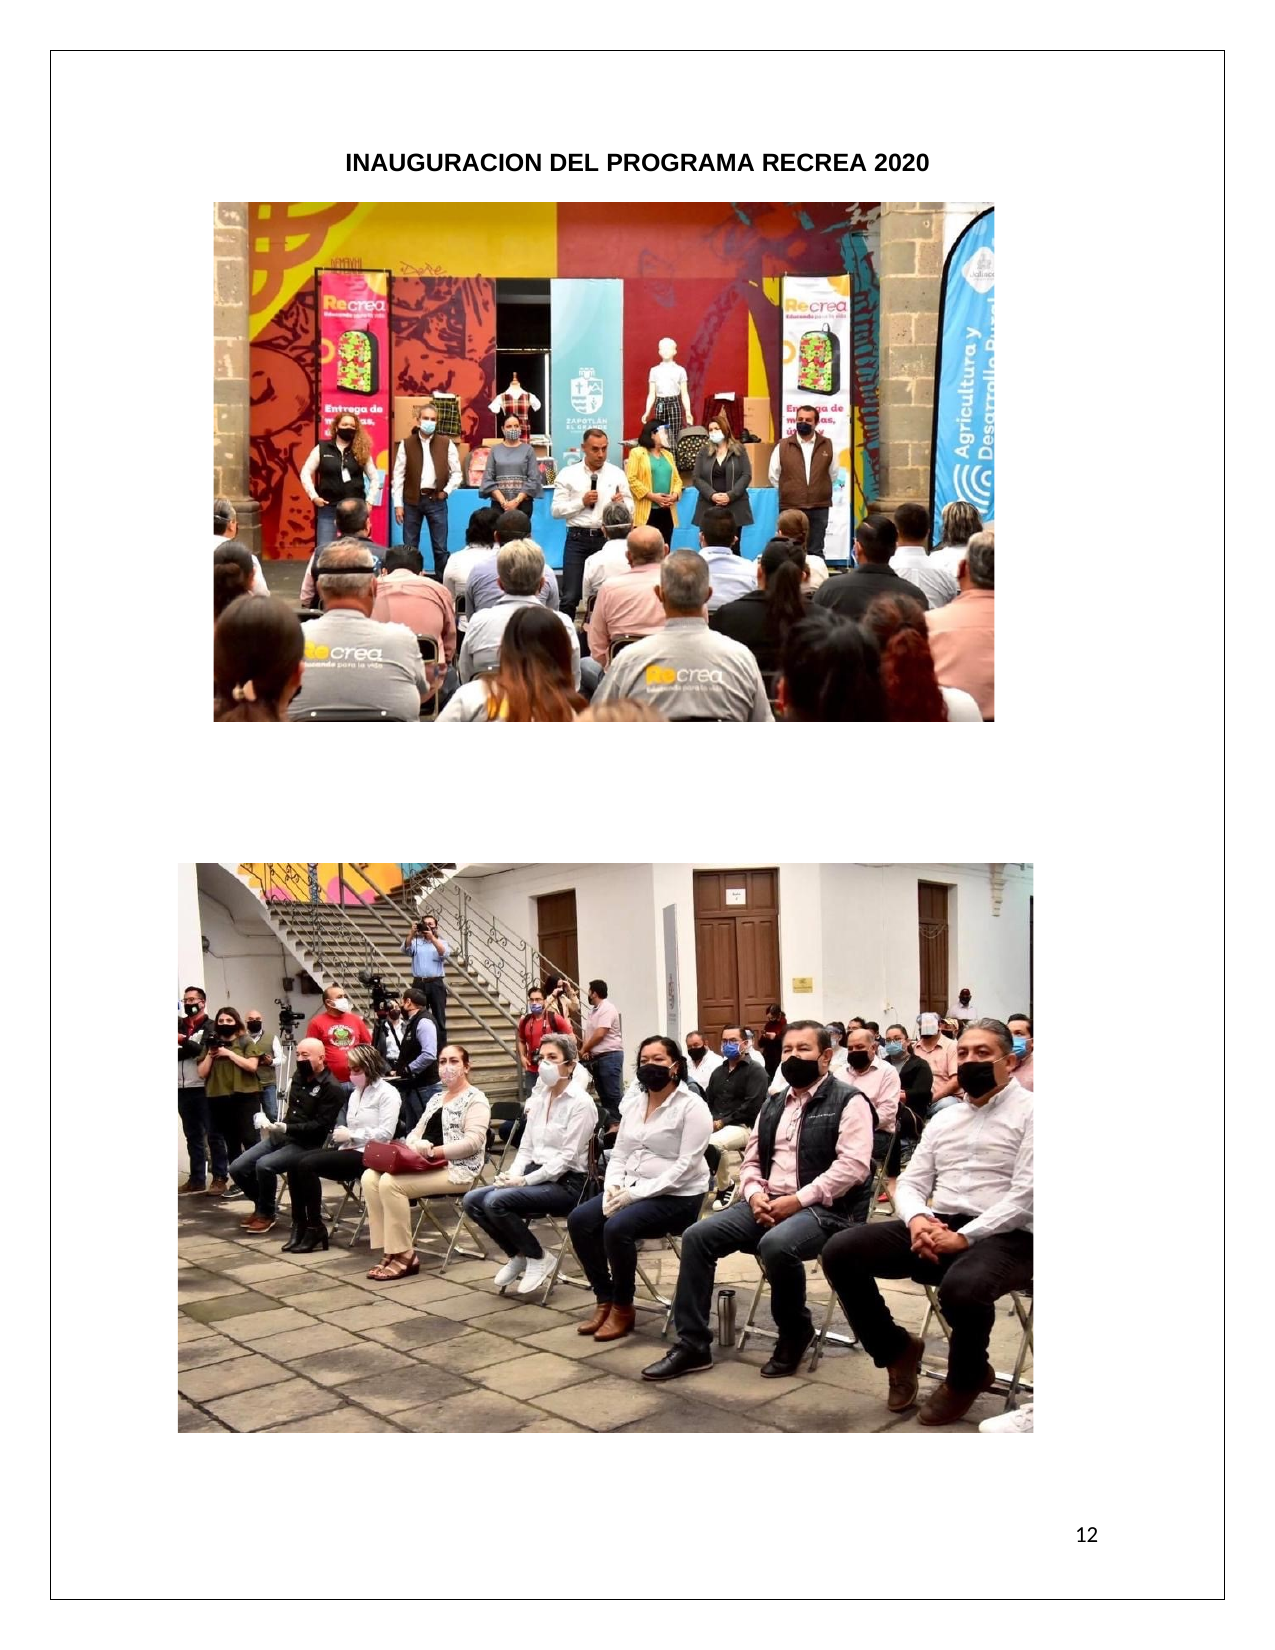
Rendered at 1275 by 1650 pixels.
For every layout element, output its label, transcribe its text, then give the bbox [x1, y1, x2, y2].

text INAUGURACION DEL PROGRAMA RECREA 2020 [177, 147, 1098, 176]
picture [213, 202, 993, 721]
picture [177, 863, 1033, 1432]
